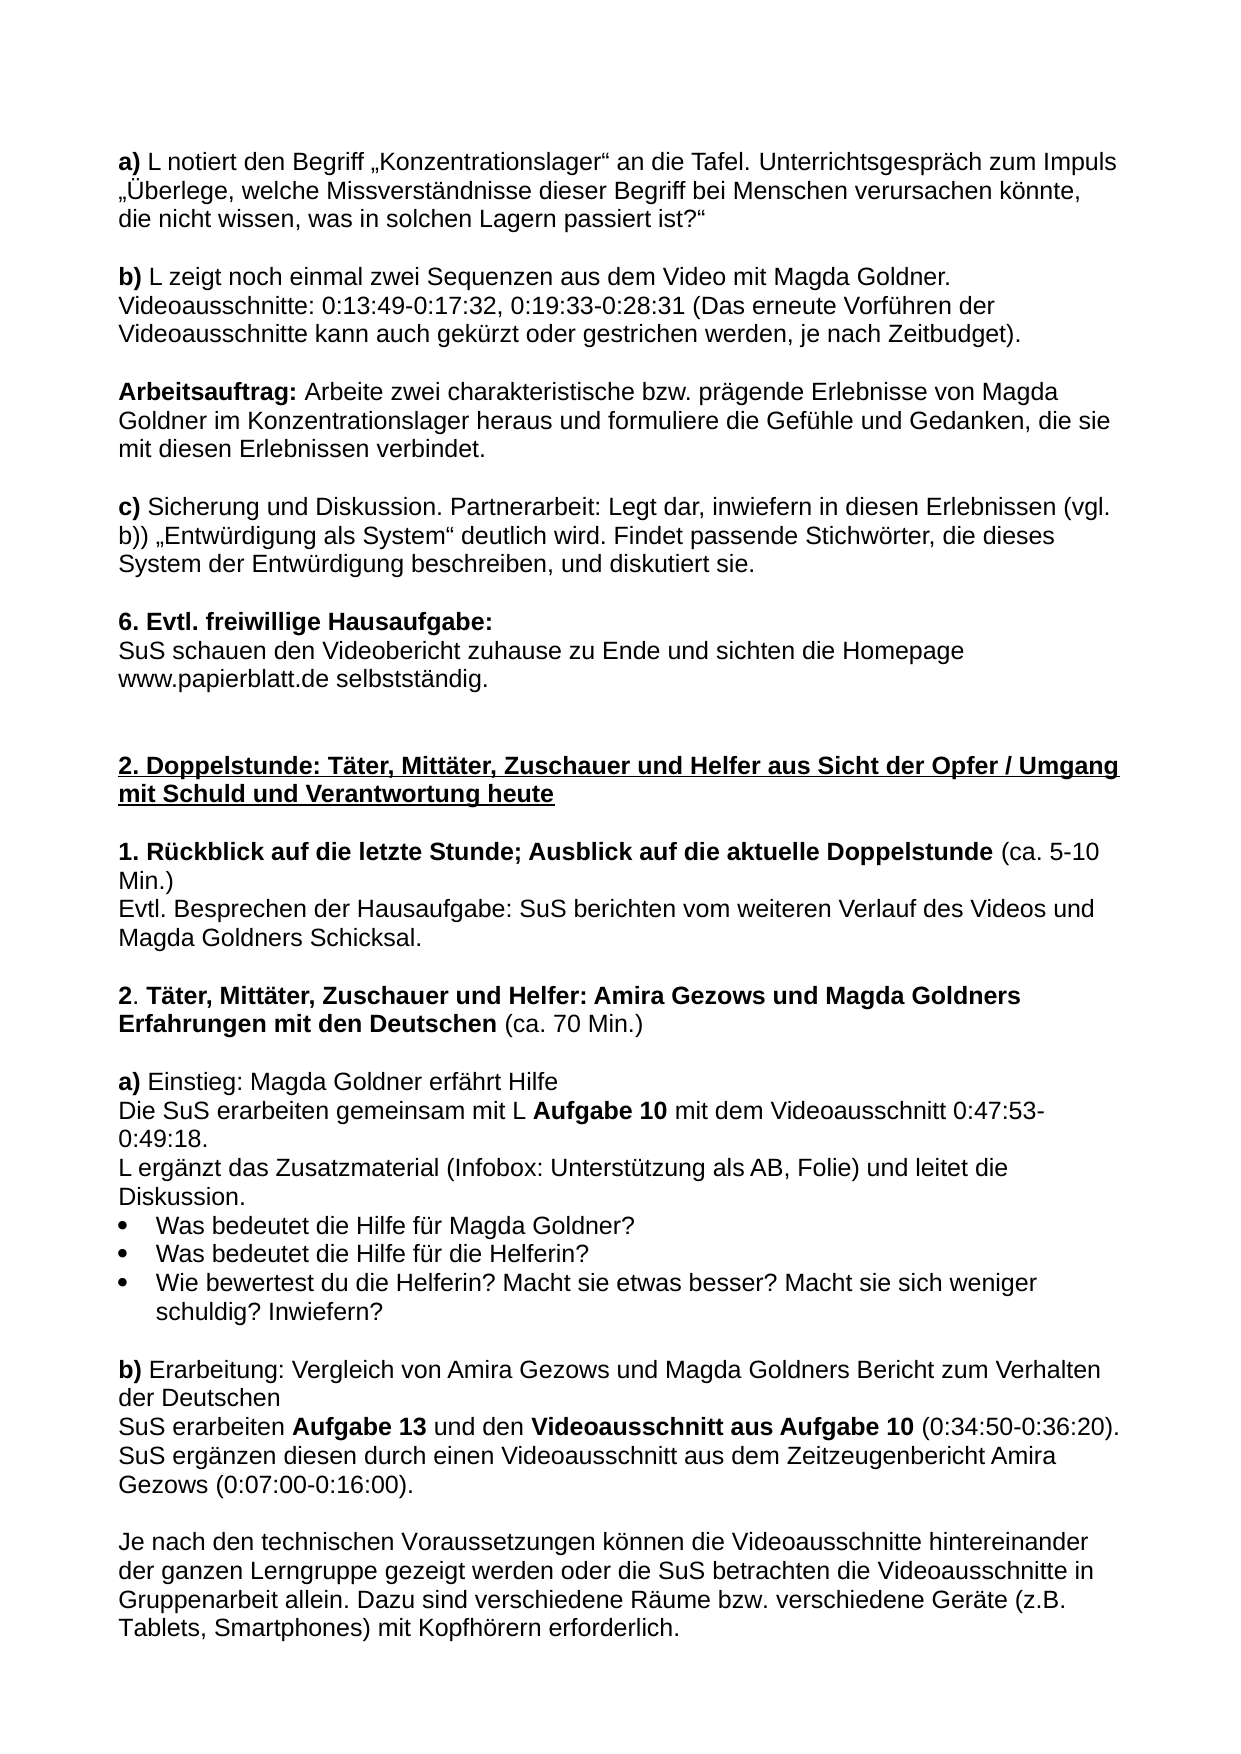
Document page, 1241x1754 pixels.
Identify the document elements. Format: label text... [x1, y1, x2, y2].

text b) L zeigt noch einmal zwei Sequenzen aus dem Video mit Magda Goldner. Videoausschnitte: 0:13:49-0:17:32, 0:19:33-0:28:31 (Das erneute Vorführen der Videoausschnitte kann auch gekürzt oder gestrichen werden, je nach Zeitbudget). [118, 262, 1122, 348]
text SuS schauen den Videobericht zuhause zu Ende und sichten die Homepage www.papierblatt.de selbstständig. [118, 636, 1122, 693]
text 6. Evtl. freiwillige Hausaufgabe: [118, 607, 1122, 636]
text L ergänzt das Zusatzmaterial (Infobox: Unterstützung als AB, Folie) und leitet die Diskussion. [118, 1153, 1122, 1211]
text 2. Doppelstunde: Täter, Mittäter, Zuschauer und Helfer aus Sicht der Opfer / Umgang mit Schuld und Verantwortung heute [118, 751, 1122, 808]
list Wie bewertest du die Helferin? Macht sie etwas besser? Macht sie sich weniger schuldig? Inwiefern? [118, 1268, 1122, 1326]
text c) Sicherung und Diskussion. Partnerarbeit: Legt dar, inwiefern in diesen Erlebnissen (vgl. b)) „Entwürdigung als System“ deutlich wird. Findet passende Stichwörter, die dieses System der Entwürdigung beschreiben, und diskutiert sie. [118, 492, 1122, 578]
text Die SuS erarbeiten gemeinsam mit L Aufgabe 10 mit dem Videoausschnitt 0:47:53-0:49:18. [118, 1096, 1122, 1153]
text a) L notiert den Begriff „Konzentrationslager“ an die Tafel. Unterrichtsgespräch zum Impuls „Überlege, welche Missverständnisse dieser Begriff bei Menschen verursachen könnte, die nicht wissen, was in solchen Lagern passiert ist?“ [118, 147, 1122, 233]
text b) Erarbeitung: Vergleich von Amira Gezows und Magda Goldners Bericht zum Verhalten der Deutschen [118, 1355, 1122, 1412]
text a) Einstieg: Magda Goldner erfährt Hilfe [118, 1067, 1122, 1096]
text SuS erarbeiten Aufgabe 13 und den Videoausschnitt aus Aufgabe 10 (0:34:50-0:36:20). [118, 1412, 1122, 1441]
text SuS ergänzen diesen durch einen Videoausschnitt aus dem Zeitzeugenbericht Amira Gezows (0:07:00-0:16:00). [118, 1441, 1122, 1498]
list Was bedeutet die Hilfe für Magda Goldner? [118, 1211, 1122, 1239]
text 2. Täter, Mittäter, Zuschauer und Helfer: Amira Gezows und Magda Goldners Erfahrungen mit den Deutschen (ca. 70 Min.) [118, 981, 1122, 1038]
list Was bedeutet die Hilfe für die Helferin? [118, 1239, 1122, 1268]
text Je nach den technischen Voraussetzungen können die Videoausschnitte hintereinander der ganzen Lerngruppe gezeigt werden oder die SuS betrachten die Videoausschnitte in Gruppenarbeit allein. Dazu sind verschiedene Räume bzw. verschiedene Geräte (z.B. Tablets, Smartphones) mit Kopfhörern erforderlich. [118, 1527, 1122, 1642]
text Arbeitsauftrag: Arbeite zwei charakteristische bzw. prägende Erlebnisse von Magda Goldner im Konzentrationslager heraus und formuliere die Gefühle und Gedanken, die sie mit diesen Erlebnissen verbindet. [118, 377, 1122, 463]
text Evtl. Besprechen der Hausaufgabe: SuS berichten vom weiteren Verlauf des Videos und Magda Goldners Schicksal. [118, 894, 1122, 952]
text 1. Rückblick auf die letzte Stunde; Ausblick auf die aktuelle Doppelstunde (ca. 5-10 Min.) [118, 837, 1122, 894]
